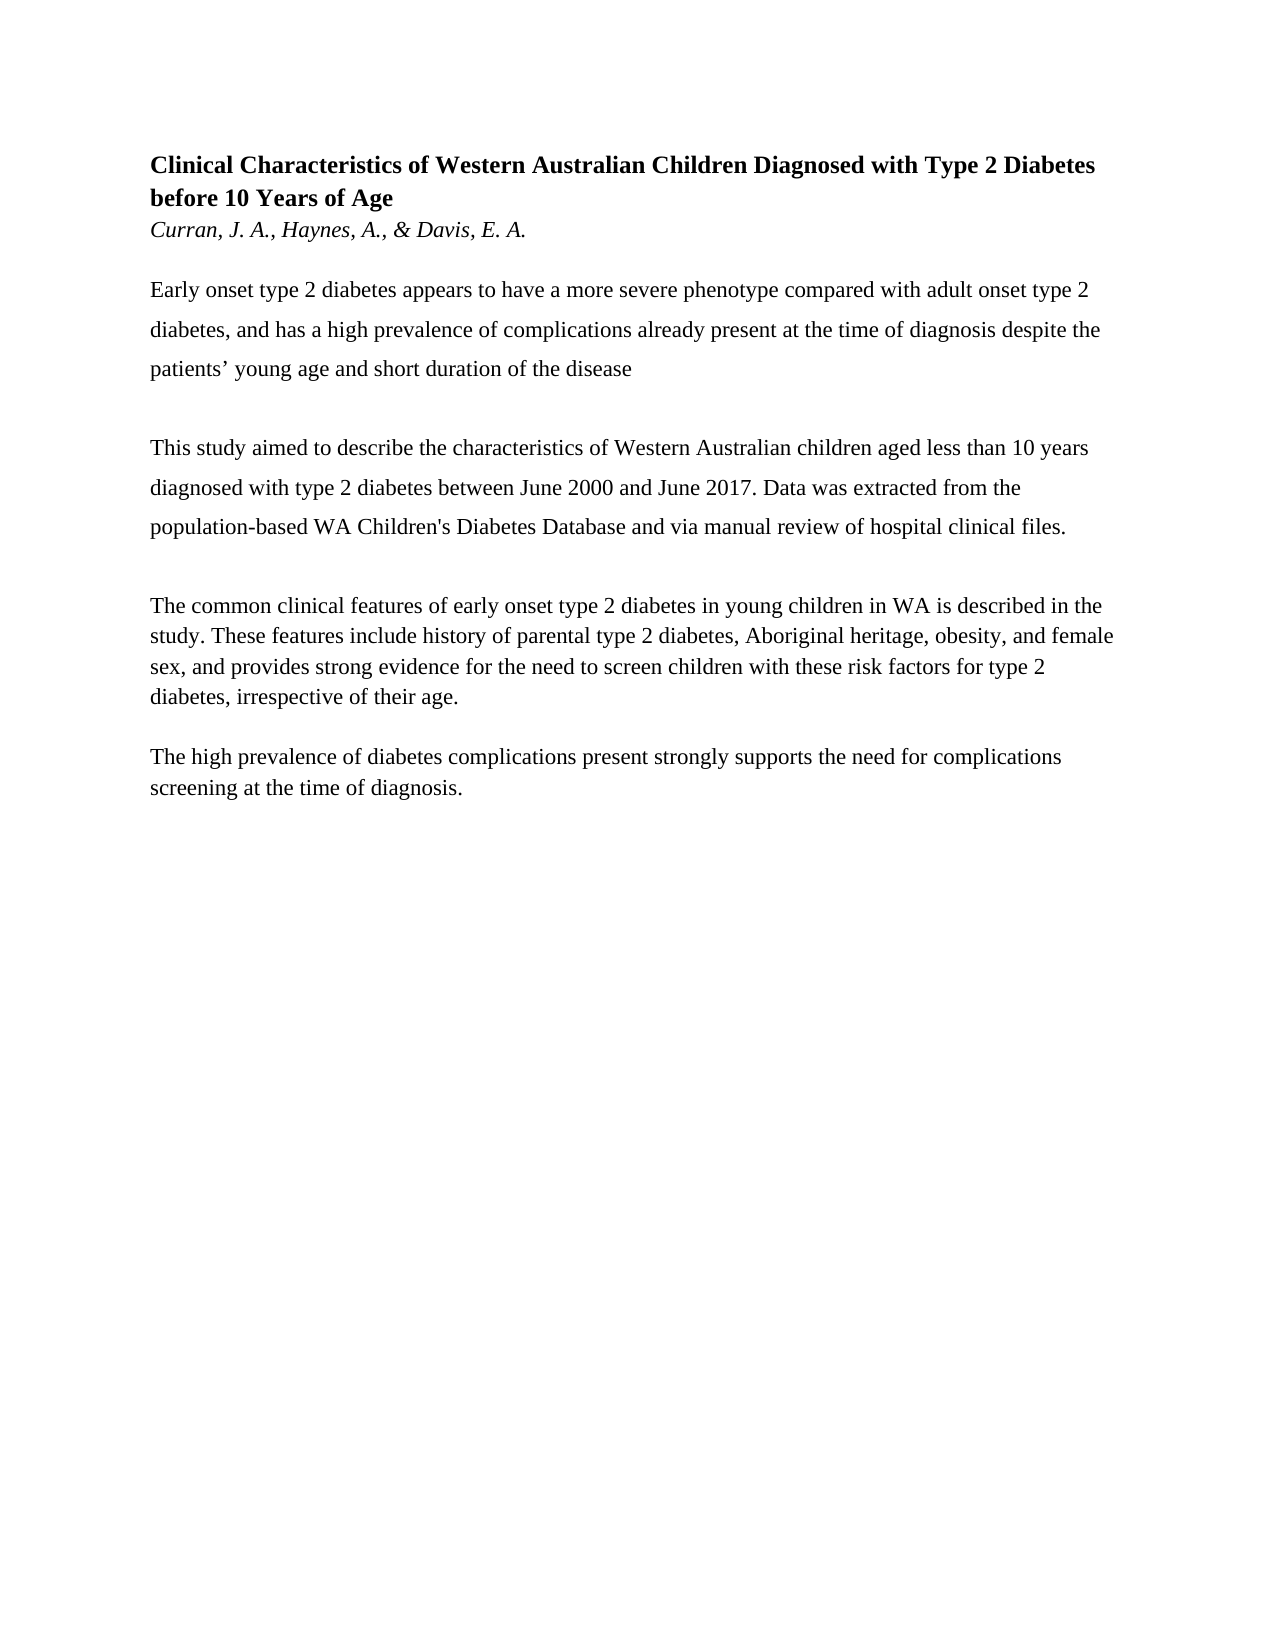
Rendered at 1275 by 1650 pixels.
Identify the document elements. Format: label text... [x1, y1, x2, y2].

text This study aimed to describe the characteristics of Western Australian children aged less than 10 years diagnosed with type 2 diabetes between June 2000 and June 2017. Data was extracted from the population‐based WA Children's Diabetes Database and via manual review of hospital clinical files. [150, 434, 1125, 540]
text Early onset type 2 diabetes appears to have a more severe phenotype compared with adult onset type 2 diabetes, and has a high prevalence of complications already present at the time of diagnosis despite the patients’ young age and short duration of the disease [150, 276, 1125, 382]
text Curran, J. A., Haynes, A., & Davis, E. A. [150, 216, 1125, 242]
text The common clinical features of early onset type 2 diabetes in young children in WA is described in the study. These features include history of parental type 2 diabetes, Aboriginal heritage, obesity, and female sex, and provides strong evidence for the need to screen children with these risk factors for type 2 diabetes, irrespective of their age. [150, 592, 1125, 709]
text Clinical Characteristics of Western Australian Children Diagnosed with Type 2 Diabetes before 10 Years of Age [150, 150, 1125, 212]
text The high prevalence of diabetes complications present strongly supports the need for complications screening at the time of diagnosis. [150, 743, 1125, 800]
